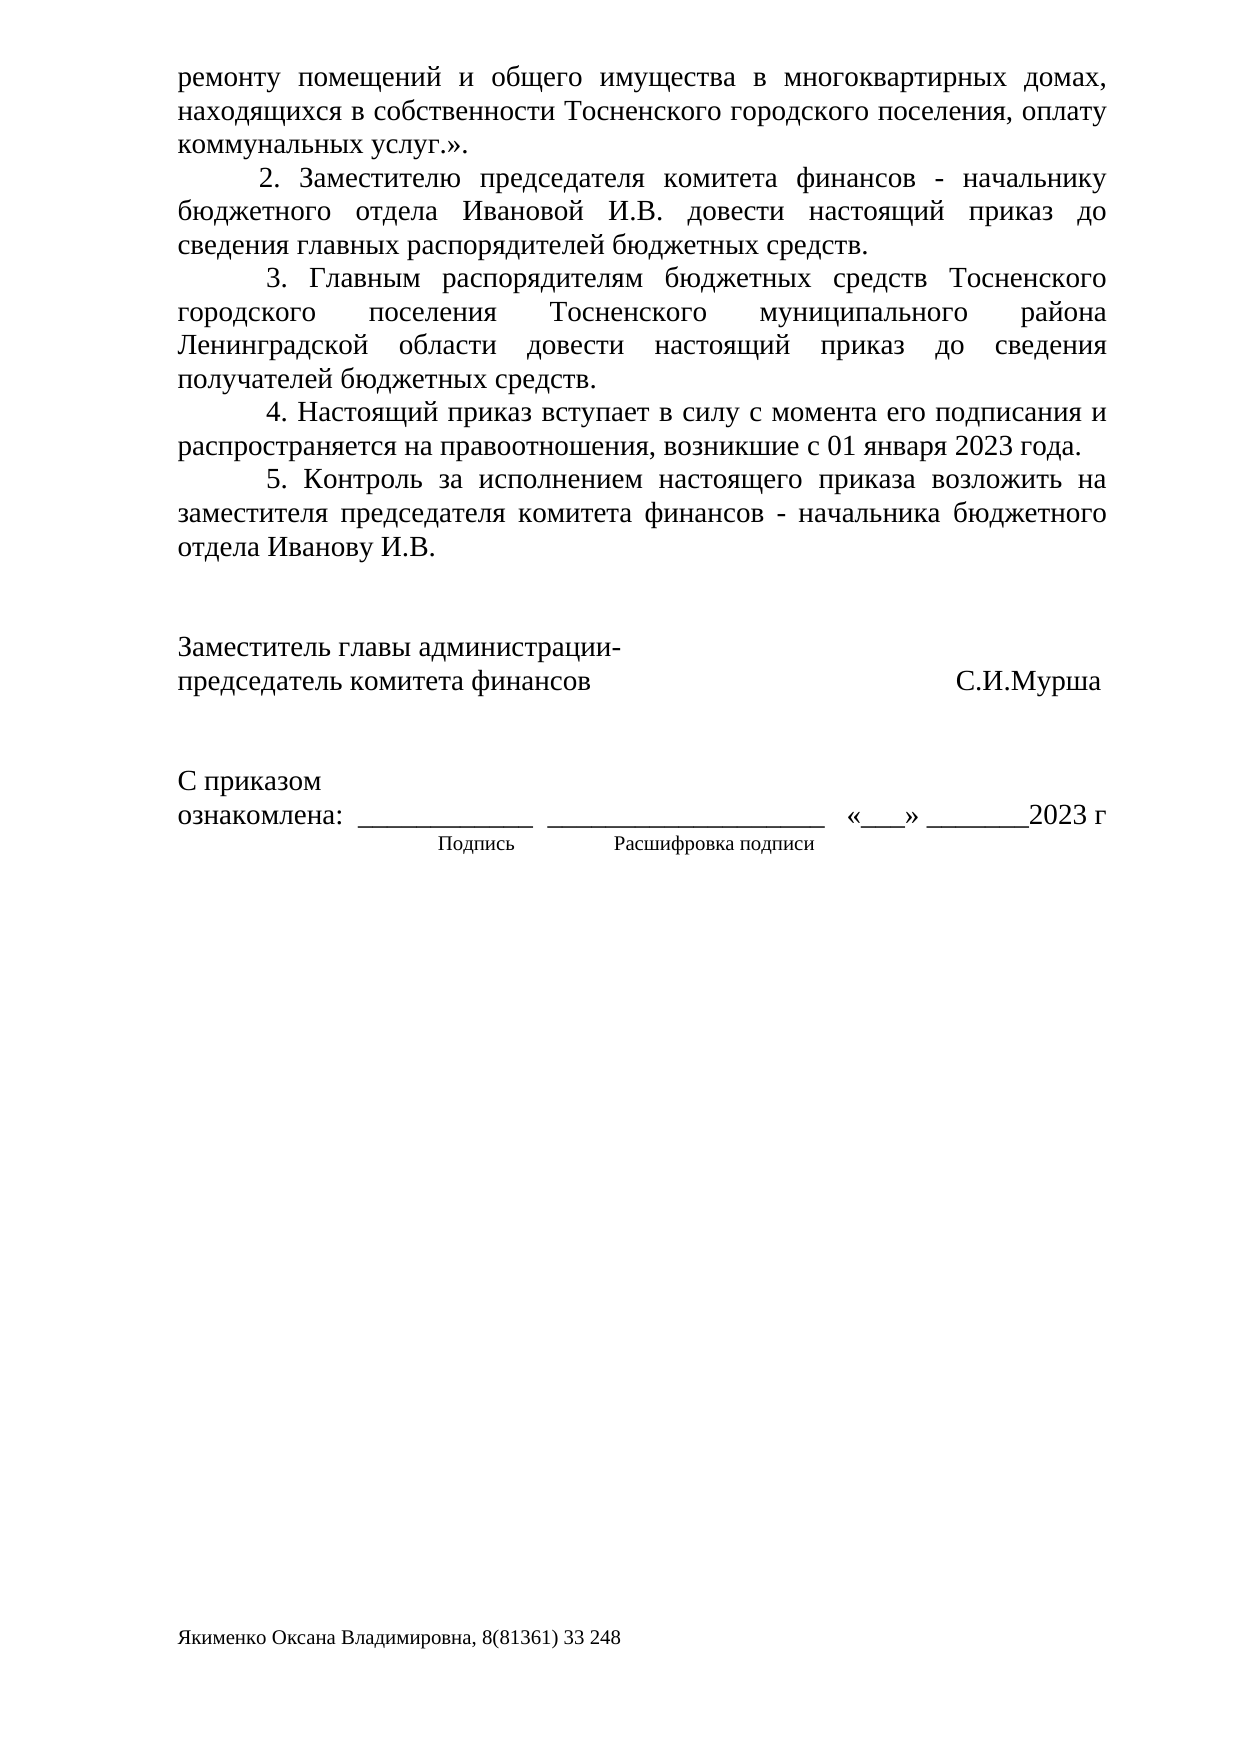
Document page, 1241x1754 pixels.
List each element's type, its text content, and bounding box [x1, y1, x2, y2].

text 4. Настоящий приказ вступает в силу с момента его подписания и распространяется на правоотношения, возникшие с 01 января 2023 года. [177, 394, 1107, 462]
text Заместитель главы администрации- [177, 629, 1107, 663]
text Якименко Оксана Владимировна, 8(81361) 33 248 [177, 1624, 1107, 1649]
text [177, 59, 1107, 160]
text Подпись Расшифровка подписи [177, 831, 1107, 854]
text 2. Заместителю председателя комитета финансов - начальнику бюджетного отдела Ивановой И.В. довести настоящий приказ до сведения главных распорядителей бюджетных средств. [177, 160, 1107, 260]
text 3. Главным распорядителям бюджетных средств Тосненского городского поселения Тосненского муниципального района Ленинградской области довести настоящий приказ до сведения получателей бюджетных средств. [177, 260, 1107, 394]
text С приказом [177, 763, 1107, 797]
text ознакомлена: ____________ ___________________ «___» _______2023 г [177, 797, 1107, 831]
text председатель комитета финансов С.И.Мурша [177, 663, 1107, 696]
text 5. Контроль за исполнением настоящего приказа возложить на заместителя председателя комитета финансов - начальника бюджетного отдела Иванову И.В. [177, 462, 1107, 562]
